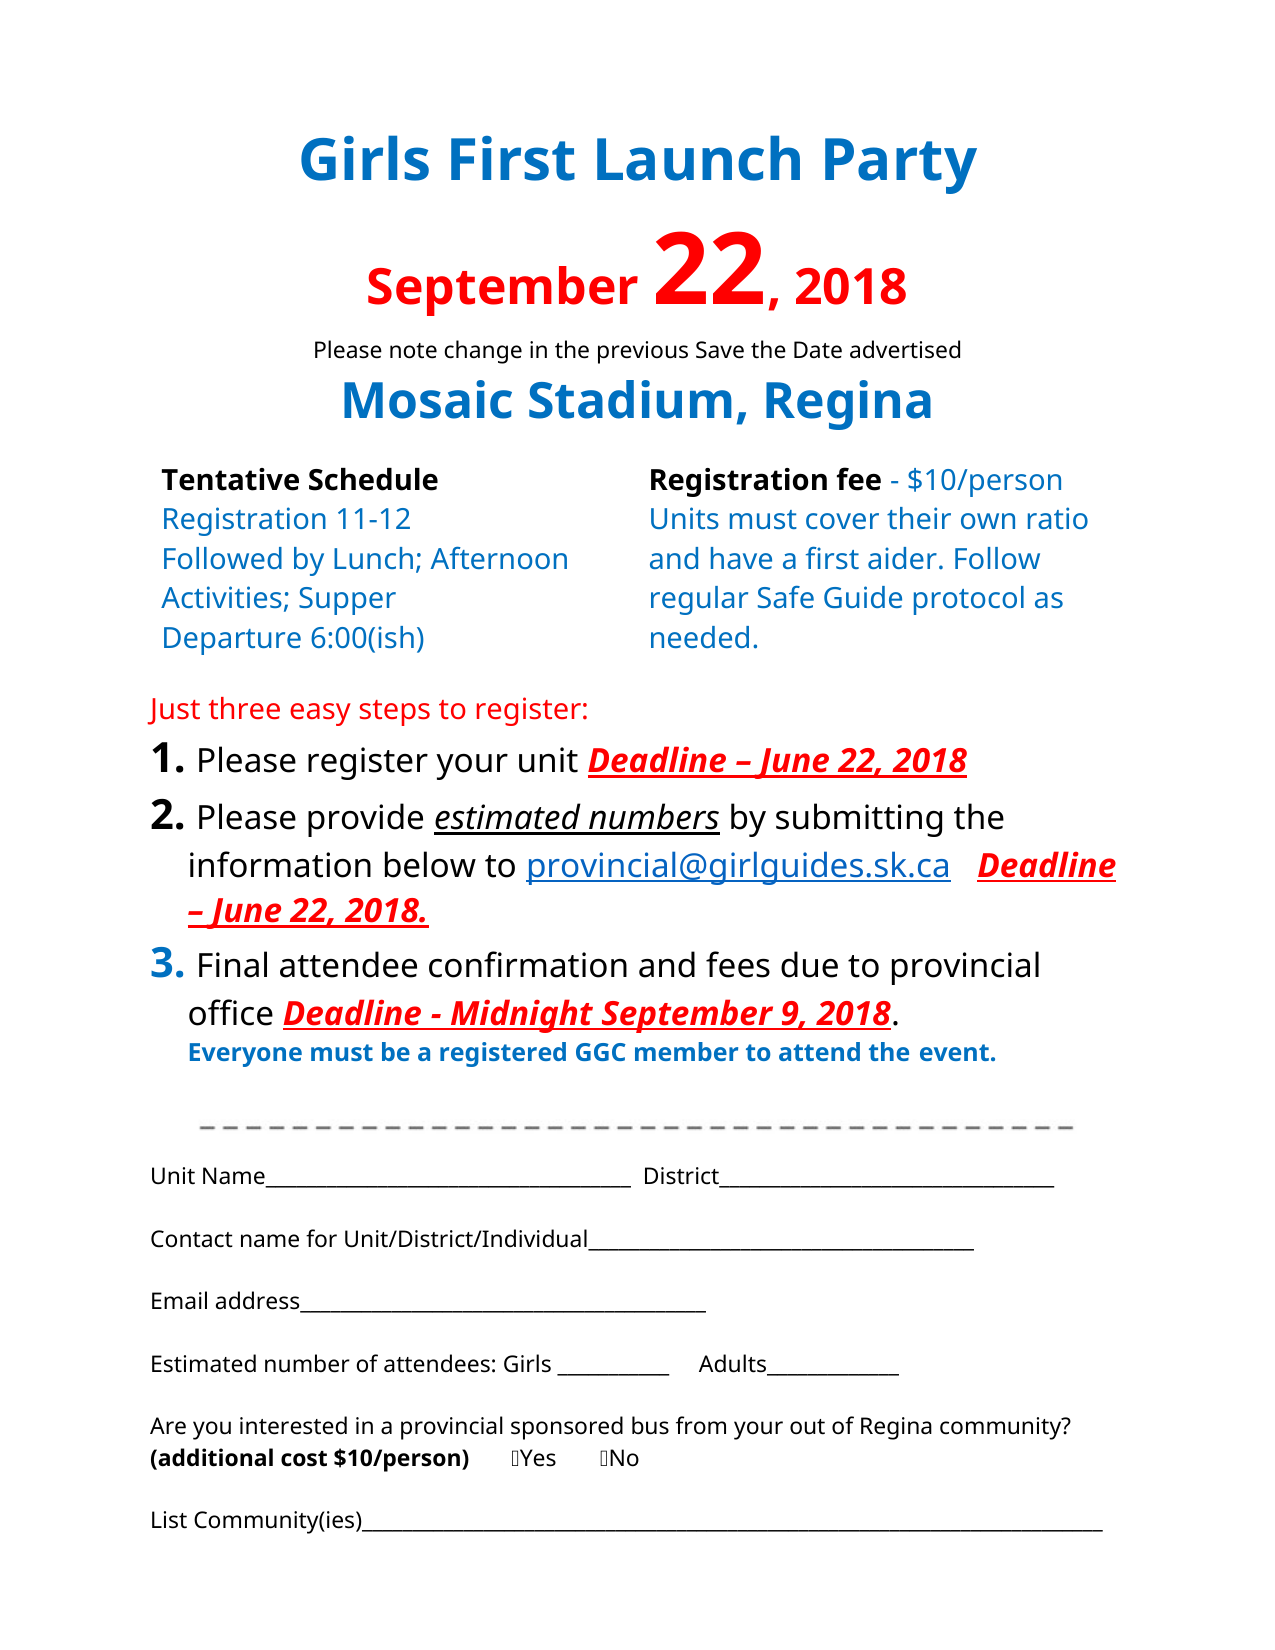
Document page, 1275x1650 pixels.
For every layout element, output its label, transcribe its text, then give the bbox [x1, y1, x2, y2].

text Estimated number of attendees: Girls ___________ Adults_____________ [150, 1348, 1125, 1379]
text Just three easy steps to register: [150, 688, 1125, 728]
text September 22, 2018 [150, 198, 1125, 334]
table_header Tentative Schedule Registration 11-12 Followed by Lunch; Afternoon Activities; Supper Departure 6:00(ish) [150, 459, 637, 688]
table_header Registration fee - $10/person Units must cover their own ratio and have a first aider. Follow regular Safe Guide protocol as needed. [637, 459, 1124, 688]
text List Community(ies)_________________________________________________________________________ [150, 1504, 1125, 1535]
list Final attendee confirmation and fees due to provincial office Deadline - Midnight September 9, 2018. [150, 932, 1125, 1035]
text Email address________________________________________ [150, 1285, 1125, 1317]
text Contact name for Unit/District/Individual______________________________________ [150, 1223, 1125, 1254]
list Please register your unit Deadline – June 22, 2018 [150, 728, 1125, 785]
text Mosaic Stadium, Regina [150, 365, 1125, 433]
text Girls First Launch Party [150, 118, 1125, 198]
text Please note change in the previous Save the Date advertised [150, 334, 1125, 365]
list Please provide estimated numbers by submitting the information below to provincial@girlguides.sk.ca Deadline – June 22, 2018. [150, 785, 1125, 932]
text Everyone must be a registered GGC member to attend the event. [187, 1035, 1125, 1069]
text Are you interested in a provincial sponsored bus from your out of Regina community? (additional cost $10/person) Yes No [150, 1410, 1125, 1473]
picture [198, 1093, 1125, 1161]
